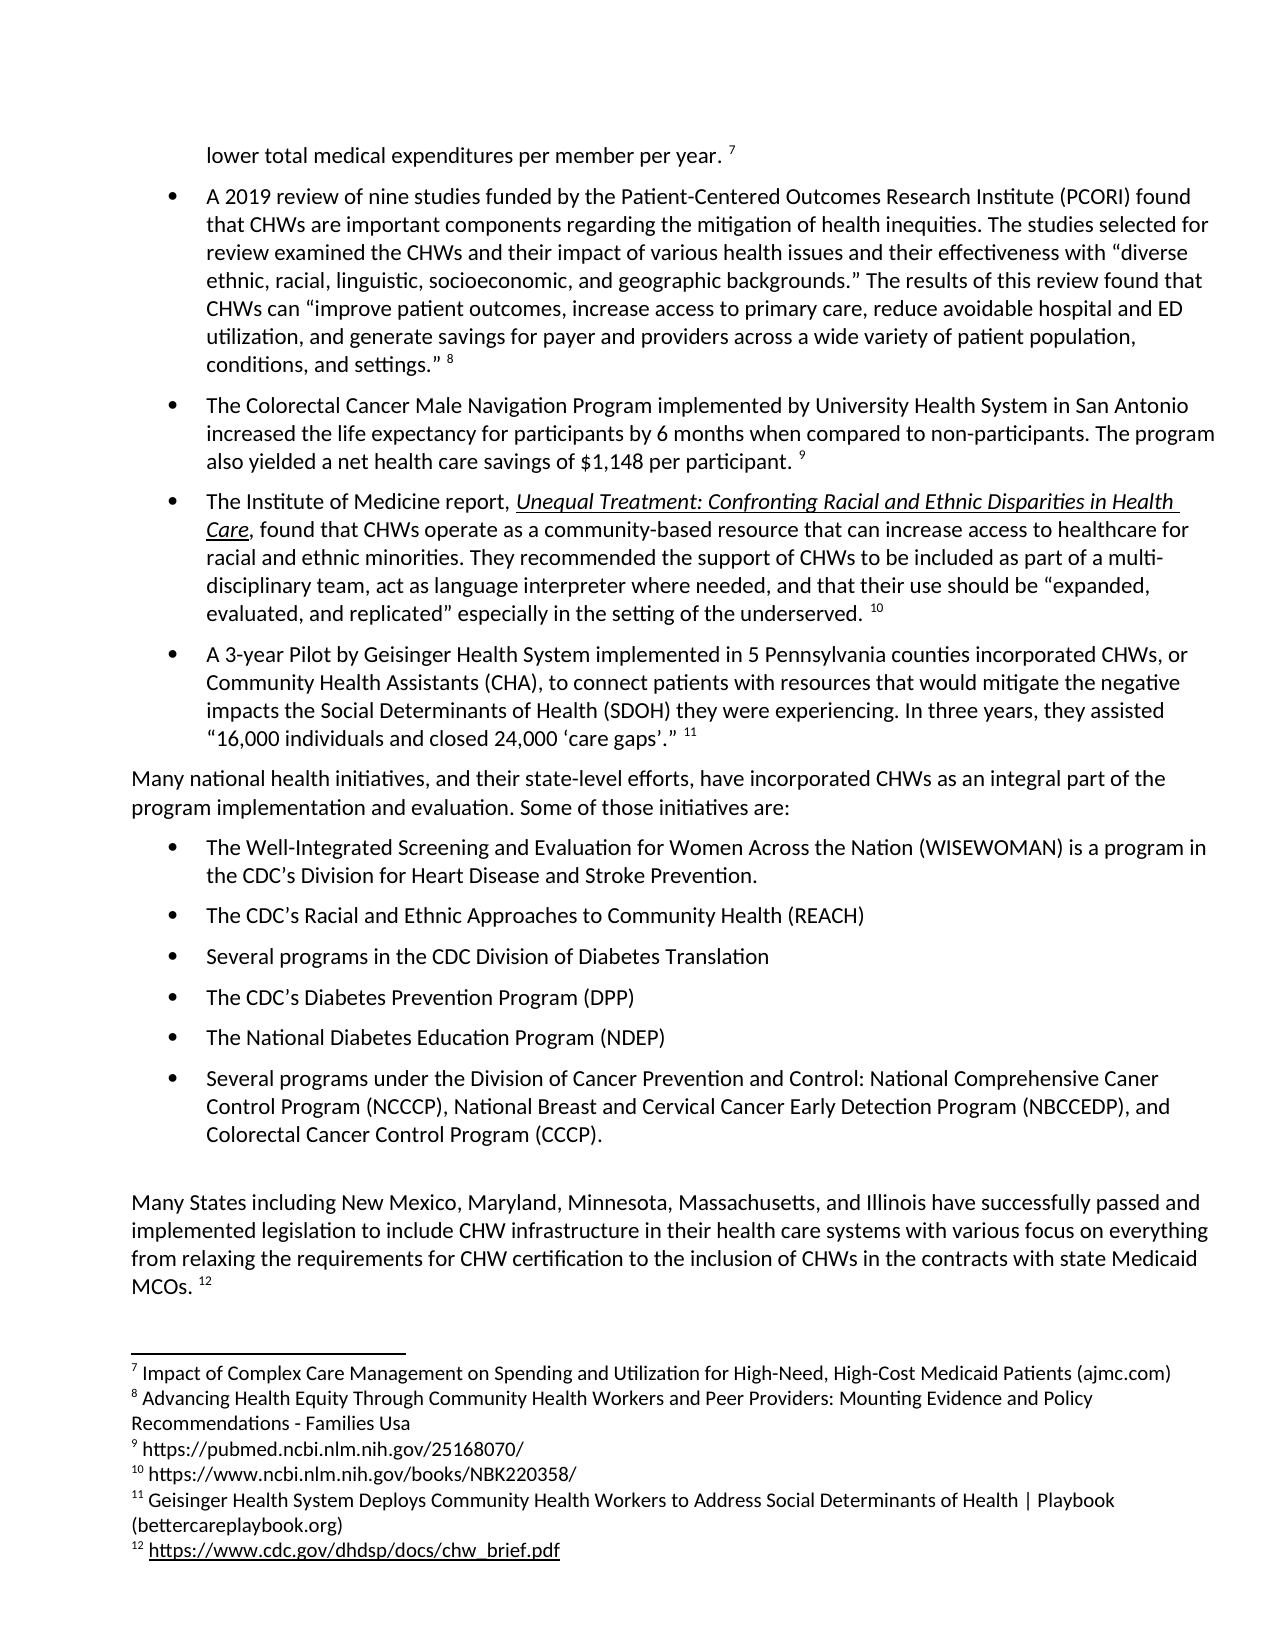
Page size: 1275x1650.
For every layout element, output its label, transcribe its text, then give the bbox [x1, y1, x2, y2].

list The Institute of Medicine report, Unequal Treatment: Confronting Racial and Ethnic Disparities in Health Care, found that CHWs operate as a community-based resource that can increase access to healthcare for racial and ethnic minorities. They recommended the support of CHWs to be included as part of a multi-disciplinary team, act as language interpreter where needed, and that their use should be “expanded, evaluated, and replicated” especially in the setting of the underserved. [169, 487, 1227, 627]
list A 3-year Pilot by Geisinger Health System implemented in 5 Pennsylvania counties incorporated CHWs, or Community Health Assistants (CHA), to connect patients with resources that would mitigate the negative impacts the Social Determinants of Health (SDOH) they were experiencing. In three years, they assisted “16,000 individuals and closed 24,000 ‘care gaps’.” [169, 640, 1227, 752]
list The CDC’s Diabetes Prevention Program (DPP) [169, 983, 1227, 1011]
list Several programs in the CDC Division of Diabetes Translation [169, 942, 1227, 970]
list The Well-Integrated Screening and Evaluation for Women Across the Nation (WISEWOMAN) is a program in the CDC’s Division for Heart Disease and Stroke Prevention. [169, 833, 1227, 889]
list Many States including New Mexico, Maryland, Minnesota, Massachusetts, and Illinois have successfully passed and implemented legislation to include CHW infrastructure in their health care systems with various focus on everything from relaxing the requirements for CHW certification to the inclusion of CHWs in the contracts with state Medicaid MCOs. [131, 1188, 1227, 1300]
list The Colorectal Cancer Male Navigation Program implemented by University Health System in San Antonio increased the life expectancy for participants by 6 months when compared to non-participants. The program also yielded a net health care savings of $1,148 per participant. [169, 391, 1227, 475]
text Many national health initiatives, and their state-level efforts, have incorporated CHWs as an integral part of the program implementation and evaluation. Some of those initiatives are: [131, 764, 1227, 821]
list The CDC’s Racial and Ethnic Approaches to Community Health (REACH) [169, 902, 1227, 930]
list The National Diabetes Education Program (NDEP) [169, 1023, 1227, 1051]
list A 2019 review of nine studies funded by the Patient-Centered Outcomes Research Institute (PCORI) found that CHWs are important components regarding the mitigation of health inequities. The studies selected for review examined the CHWs and their impact of various health issues and their effectiveness with “diverse ethnic, racial, linguistic, socioeconomic, and geographic backgrounds.” The results of this review found that CHWs can “improve patient outcomes, increase access to primary care, reduce avoidable hospital and ED utilization, and generate savings for payer and providers across a wide variety of patient population, conditions, and settings.” [169, 182, 1227, 378]
list Several programs under the Division of Cancer Prevention and Control: National Comprehensive Caner Control Program (NCCCP), National Breast and Cervical Cancer Early Detection Program (NBCCEDP), and Colorectal Cancer Control Program (CCCP). [169, 1064, 1227, 1148]
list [169, 142, 1227, 170]
